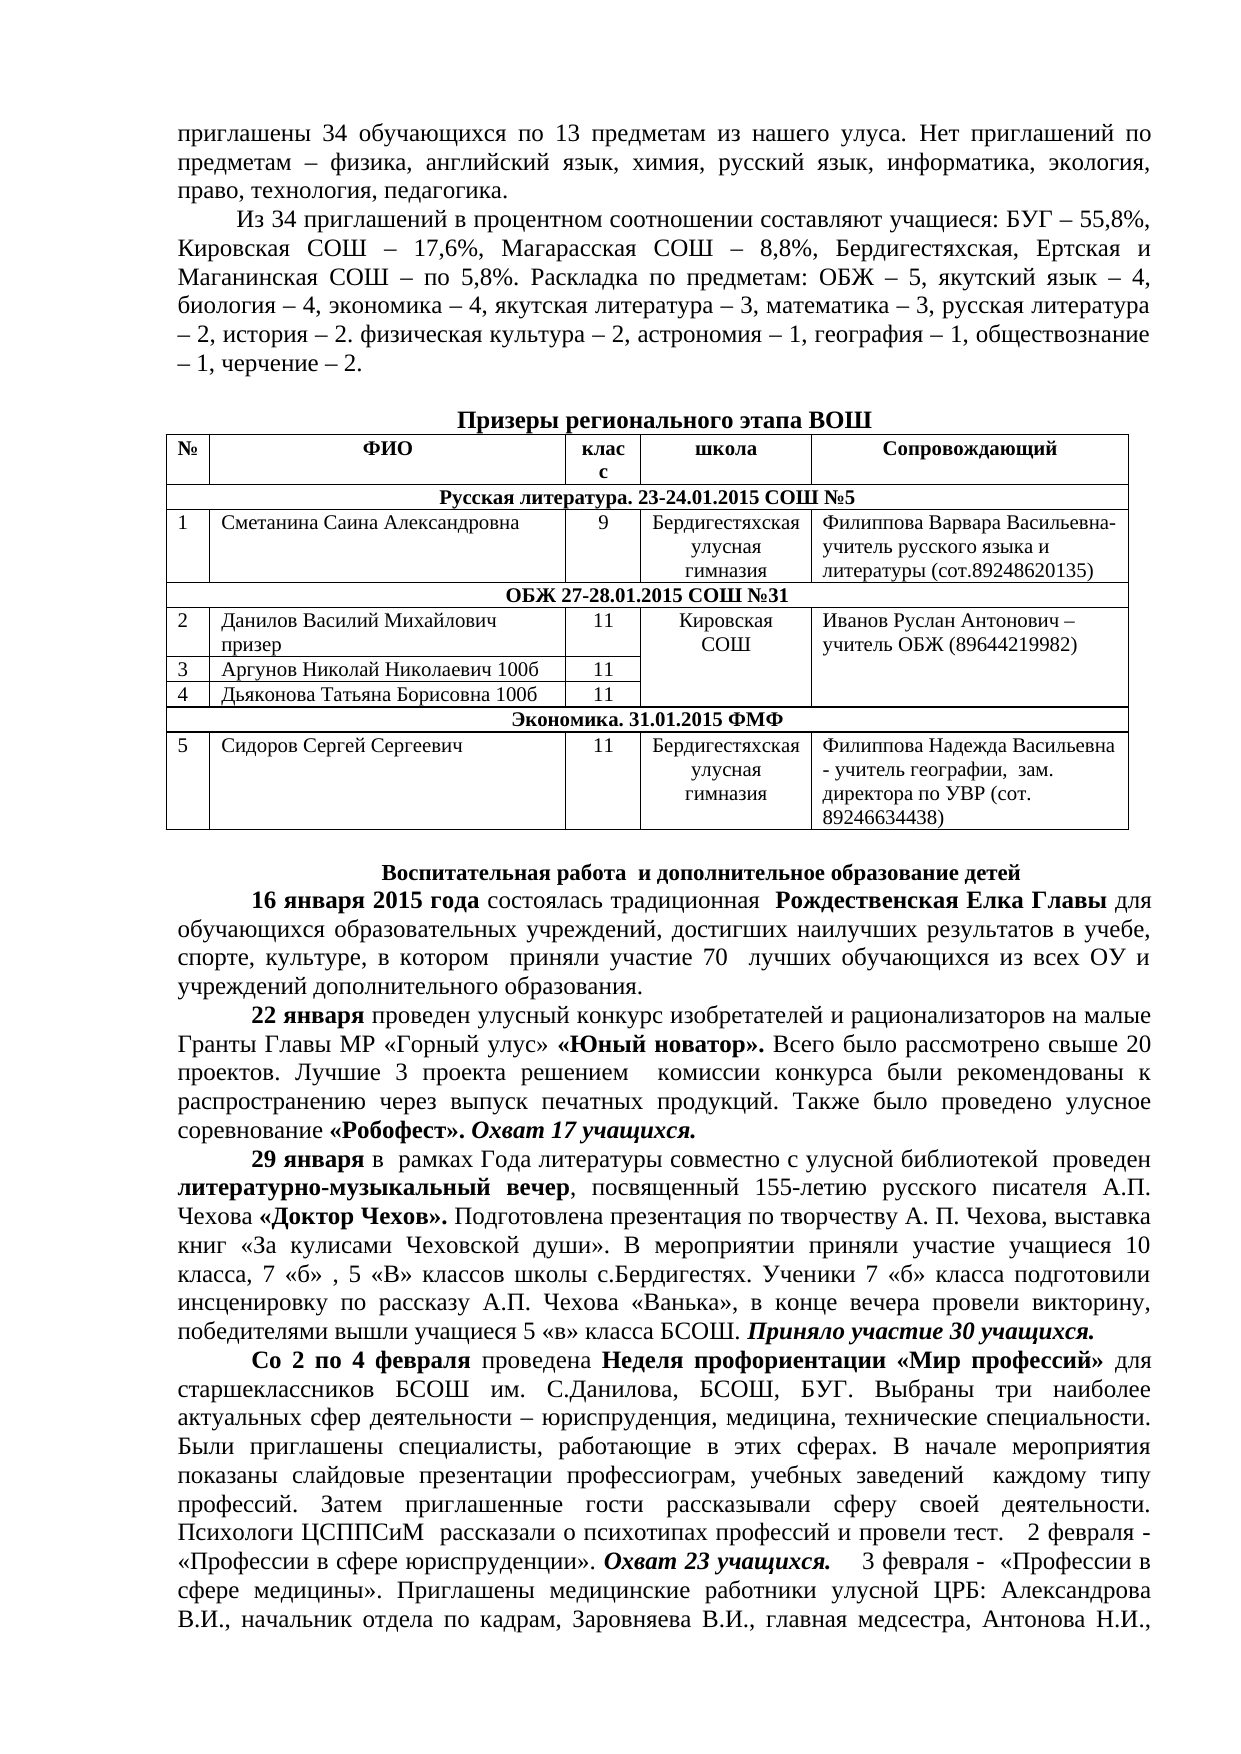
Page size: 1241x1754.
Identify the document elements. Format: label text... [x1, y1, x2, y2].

table_cell 11 [566, 733, 640, 829]
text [177, 118, 1152, 204]
table_cell Сидоров Сергей Сергеевич [210, 733, 565, 829]
table_cell Сметанина Саина Александровна [210, 510, 565, 582]
table_cell 1 [167, 510, 209, 582]
table_cell 4 [167, 682, 209, 706]
text 16 января 2015 года состоялась традиционная Рождественская Елка Главы для обучающихся образовательных учреждений, достигших наилучших результатов в учебе, спорте, культуре, в котором приняли участие 70 лучших обучающихся из всех ОУ и учреждений дополнительного образования. [177, 885, 1152, 1000]
table_cell Филиппова Надежда Васильевна - учитель географии, зам. директора по УВР (сот. 89246634438) [812, 733, 1128, 829]
table_cell Бердигестяхская улусная гимназия [641, 510, 811, 582]
text Воспитательная работа и дополнительное образование детей [177, 858, 1152, 885]
table_cell 11 [566, 657, 640, 681]
table_cell Иванов Руслан Антонович – учитель ОБЖ (89644219982) [812, 608, 1128, 706]
text Из 34 приглашений в процентном соотношении составляют учащиеся: БУГ – 55,8%, Кировская СОШ – 17,6%, Магарасская СОШ – 8,8%, Бердигестяхская, Ертская и Маганинская СОШ – по 5,8%. Раскладка по предметам: ОБЖ – 5, якутский язык – 4, биология – 4, экономика – 4, якутская литература – 3, математика – 3, русская литература – 2, история – 2. физическая культура – 2, астрономия – 1, география – 1, обществознание – 1, черчение – 2. [177, 204, 1152, 377]
table_cell Филиппова Варвара Васильевна-учитель русского языка и литературы (сот.89248620135) [812, 510, 1128, 582]
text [162, 1345, 1152, 1632]
table_cell Бердигестяхская улусная гимназия [641, 733, 811, 829]
table_cell 3 [167, 657, 209, 681]
table_cell 9 [566, 510, 640, 582]
table_cell Дьяконова Татьяна Борисовна 100б [210, 682, 565, 706]
text Призеры регионального этапа ВОШ [177, 406, 1152, 434]
table_cell 5 [167, 733, 209, 829]
table_cell Кировская СОШ [641, 608, 811, 706]
table_cell 11 [566, 608, 640, 656]
table_cell Экономика. 31.01.2015 ФМФ [167, 708, 1128, 731]
table_cell Русская литература. 23-24.01.2015 СОШ №5 [167, 485, 1128, 509]
table_cell ОБЖ 27-28.01.2015 СОШ №31 [167, 583, 1128, 607]
table_header № [167, 435, 209, 483]
table_header Сопровождающий [812, 435, 1128, 483]
table_cell Данилов Василий Михайлович призер [210, 608, 565, 656]
text 22 января проведен улусный конкурс изобретателей и рационализаторов на малые Гранты Главы МР «Горный улус» «Юный новатор». Всего было рассмотрено свыше 20 проектов. Лучшие 3 проекта решением комиссии конкурса были рекомендованы к распространению через выпуск печатных продукций. Также было проведено улусное соревнование «Робофест». Охват 17 учащихся. [177, 1000, 1152, 1144]
table_cell 2 [167, 608, 209, 656]
table_header ФИО [210, 435, 565, 483]
table_header школа [641, 435, 811, 483]
table_header класс [566, 435, 640, 483]
table_cell Аргунов Николай Николаевич 100б [210, 657, 565, 681]
table_cell 11 [566, 682, 640, 706]
text 29 января в рамках Года литературы совместно с улусной библиотекой проведен литературно-музыкальный вечер, посвященный 155-летию русского писателя А.П. Чехова «Доктор Чехов». Подготовлена презентация по творчеству А. П. Чехова, выставка книг «За кулисами Чеховской души». В мероприятии приняли участие учащиеся 10 класса, 7 «б» , 5 «В» классов школы с.Бердигестях. Ученики 7 «б» класса подготовили инсценировку по рассказу А.П. Чехова «Ванька», в конце вечера провели викторину, победителями вышли учащиеся 5 «в» класса БСОШ. Приняло участие 30 учащихся. [177, 1144, 1152, 1345]
